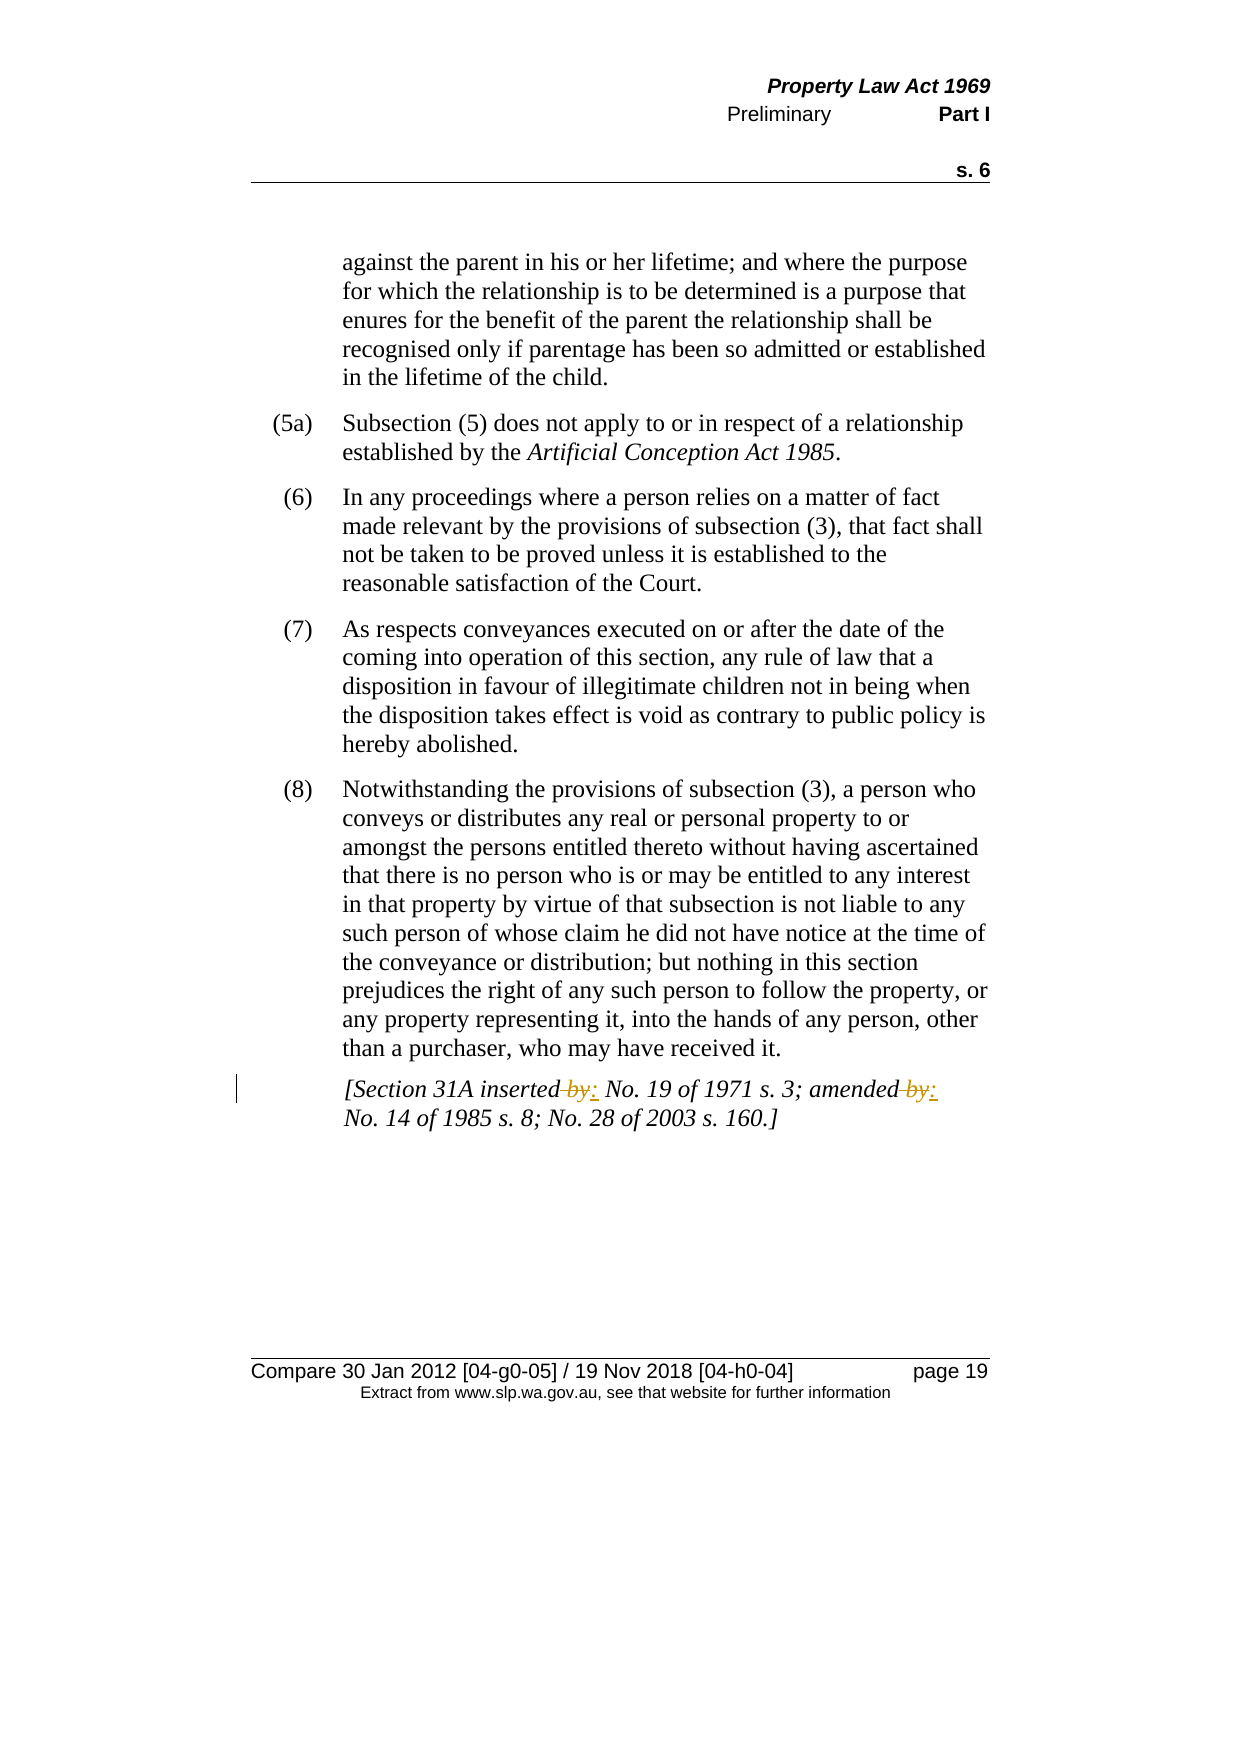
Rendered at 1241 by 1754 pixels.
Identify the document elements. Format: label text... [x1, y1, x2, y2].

text (8) Notwithstanding the provisions of subsection (3), a person who conveys or distributes any real or personal property to or amongst the persons entitled thereto without having ascertained that there is no person who is or may be entitled to any interest in that property by virtue of that subsection is not liable to any such person of whose claim he did not have notice at the time of the conveyance or distribution; but nothing in this section prejudices the right of any such person to follow the property, or any property representing it, into the hands of any person, other than a purchaser, who may have received it. [251, 774, 990, 1062]
text [Section 31A inserted No. 19 of 1971 s. 3; amended No. 14 of 1985 s. 8; No. 28 of 2003 s. 160.] [251, 1074, 990, 1132]
text (7) As respects conveyances executed on or after the date of the coming into operation of this section, any rule of law that a disposition in favour of illegitimate children not in being when the disposition takes effect is void as contrary to public policy is hereby abolished. [251, 614, 990, 757]
text (5a) Subsection (5) does not apply to or in respect of a relationship established by the Artificial Conception Act 1985. [251, 408, 990, 465]
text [251, 247, 990, 391]
text (6) In any proceedings where a person relies on a matter of fact made relevant by the provisions of subsection (3), that fact shall not be taken to be proved unless it is established to the reasonable satisfaction of the Court. [251, 482, 990, 597]
